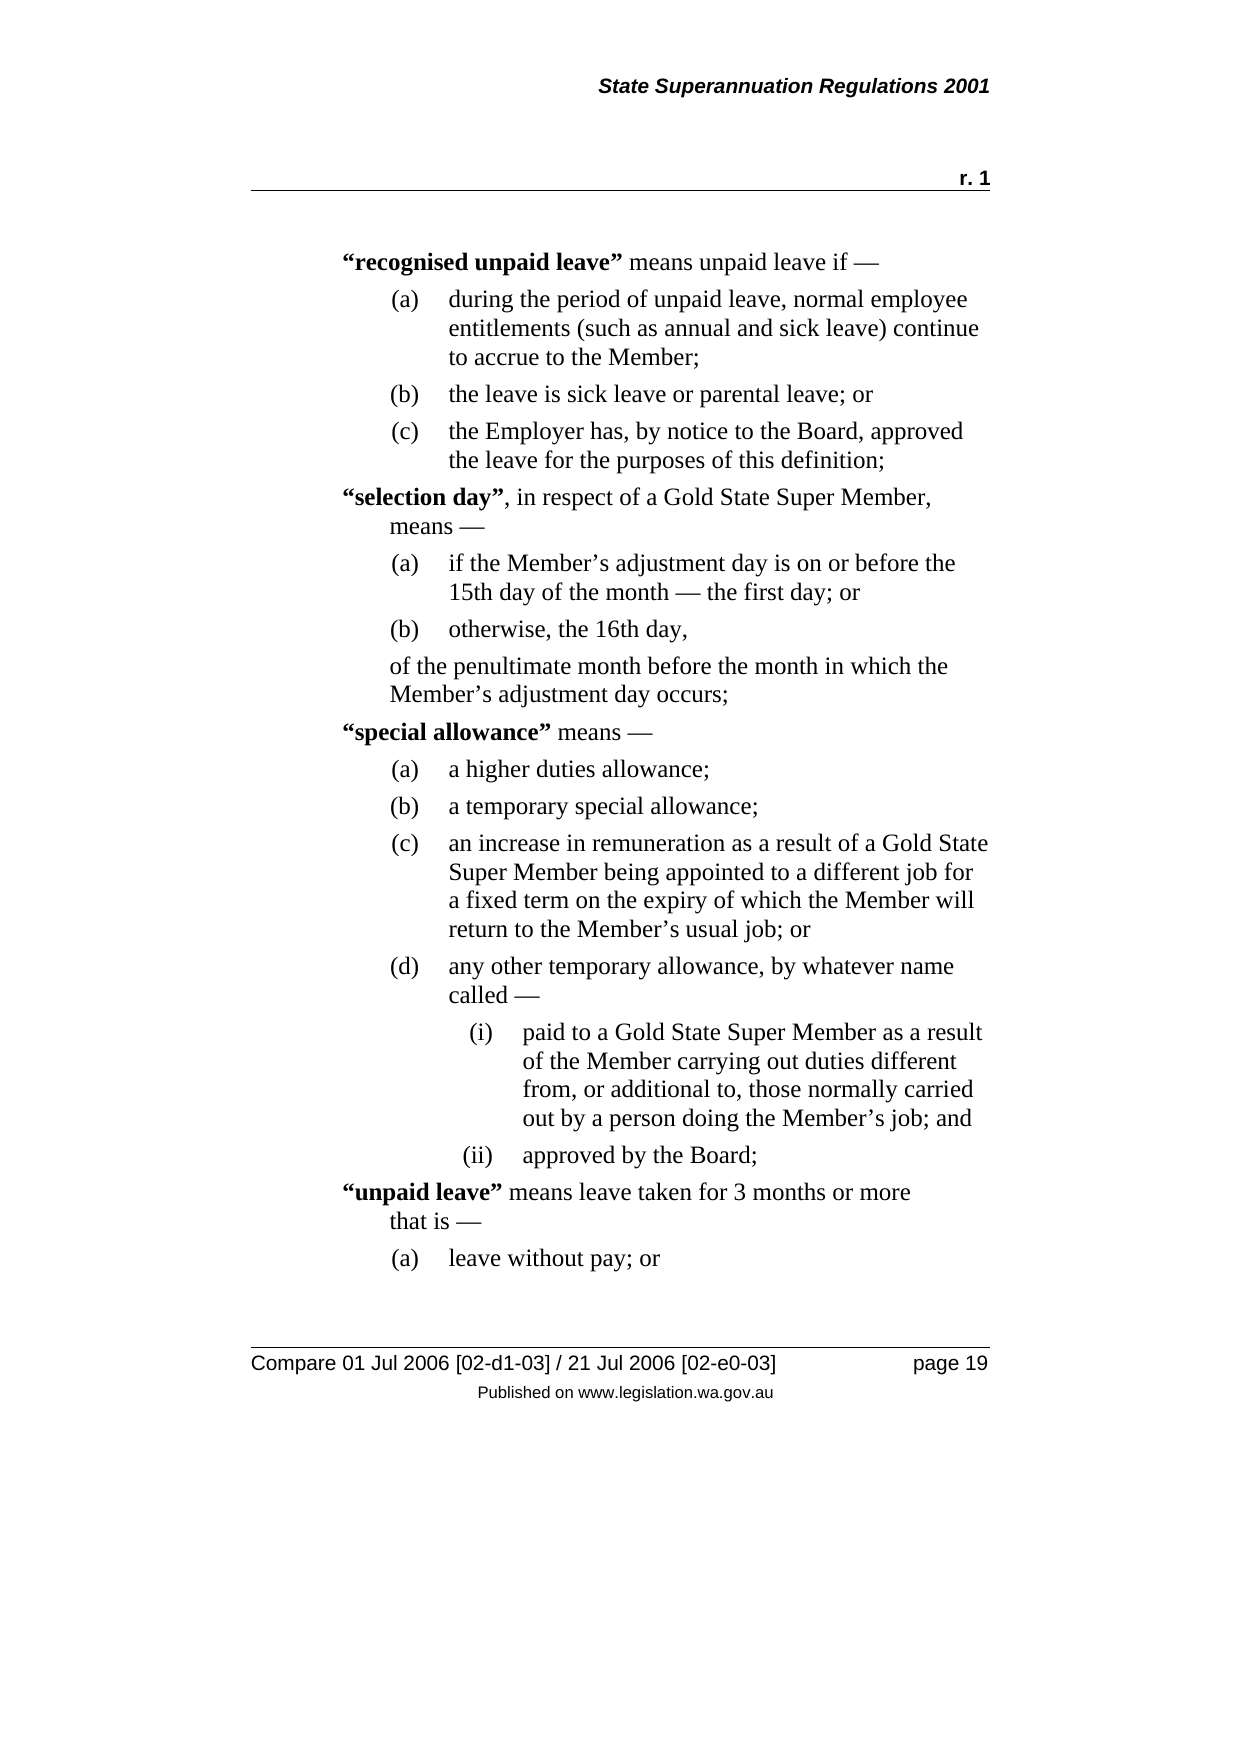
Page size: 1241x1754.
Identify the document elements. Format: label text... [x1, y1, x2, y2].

text “special allowance” means — [251, 717, 990, 745]
text (a) if the Member’s adjustment day is on or before the 15th day of the month — the first day; or [251, 548, 990, 605]
text “unpaid leave” means leave taken for 3 months or more that is — [251, 1177, 990, 1235]
text “selection day”, in respect of a Gold State Super Member, means — [251, 482, 990, 539]
text (a) a higher duties allowance; [251, 754, 990, 782]
text “recognised unpaid leave” means unpaid leave if — [251, 247, 990, 276]
text (c) the Employer has, by notice to the Board, approved the leave for the purposes of this definition; [251, 416, 990, 474]
text (b) the leave is sick leave or parental leave; or [251, 379, 990, 408]
text (a) leave without pay; or [251, 1243, 990, 1272]
text (b) otherwise, the 16th day, [251, 614, 990, 642]
text (a) during the period of unpaid leave, normal employee entitlements (such as annual and sick leave) continue to accrue to the Member; [251, 284, 990, 371]
text of the penultimate month before the month in which the Member’s adjustment day occurs; [251, 651, 990, 708]
text (c) an increase in remuneration as a result of a Gold State Super Member being appointed to a different job for a fixed term on the expiry of which the Member will return to the Member’s usual job; or [251, 828, 990, 943]
text (ii) approved by the Board; [251, 1140, 990, 1169]
text (i) paid to a Gold State Super Member as a result of the Member carrying out duties different from, or additional to, those normally carried out by a person doing the Member’s job; and [251, 1017, 990, 1132]
text (d) any other temporary allowance, by whatever name called — [251, 951, 990, 1009]
text (b) a temporary special allowance; [251, 791, 990, 819]
